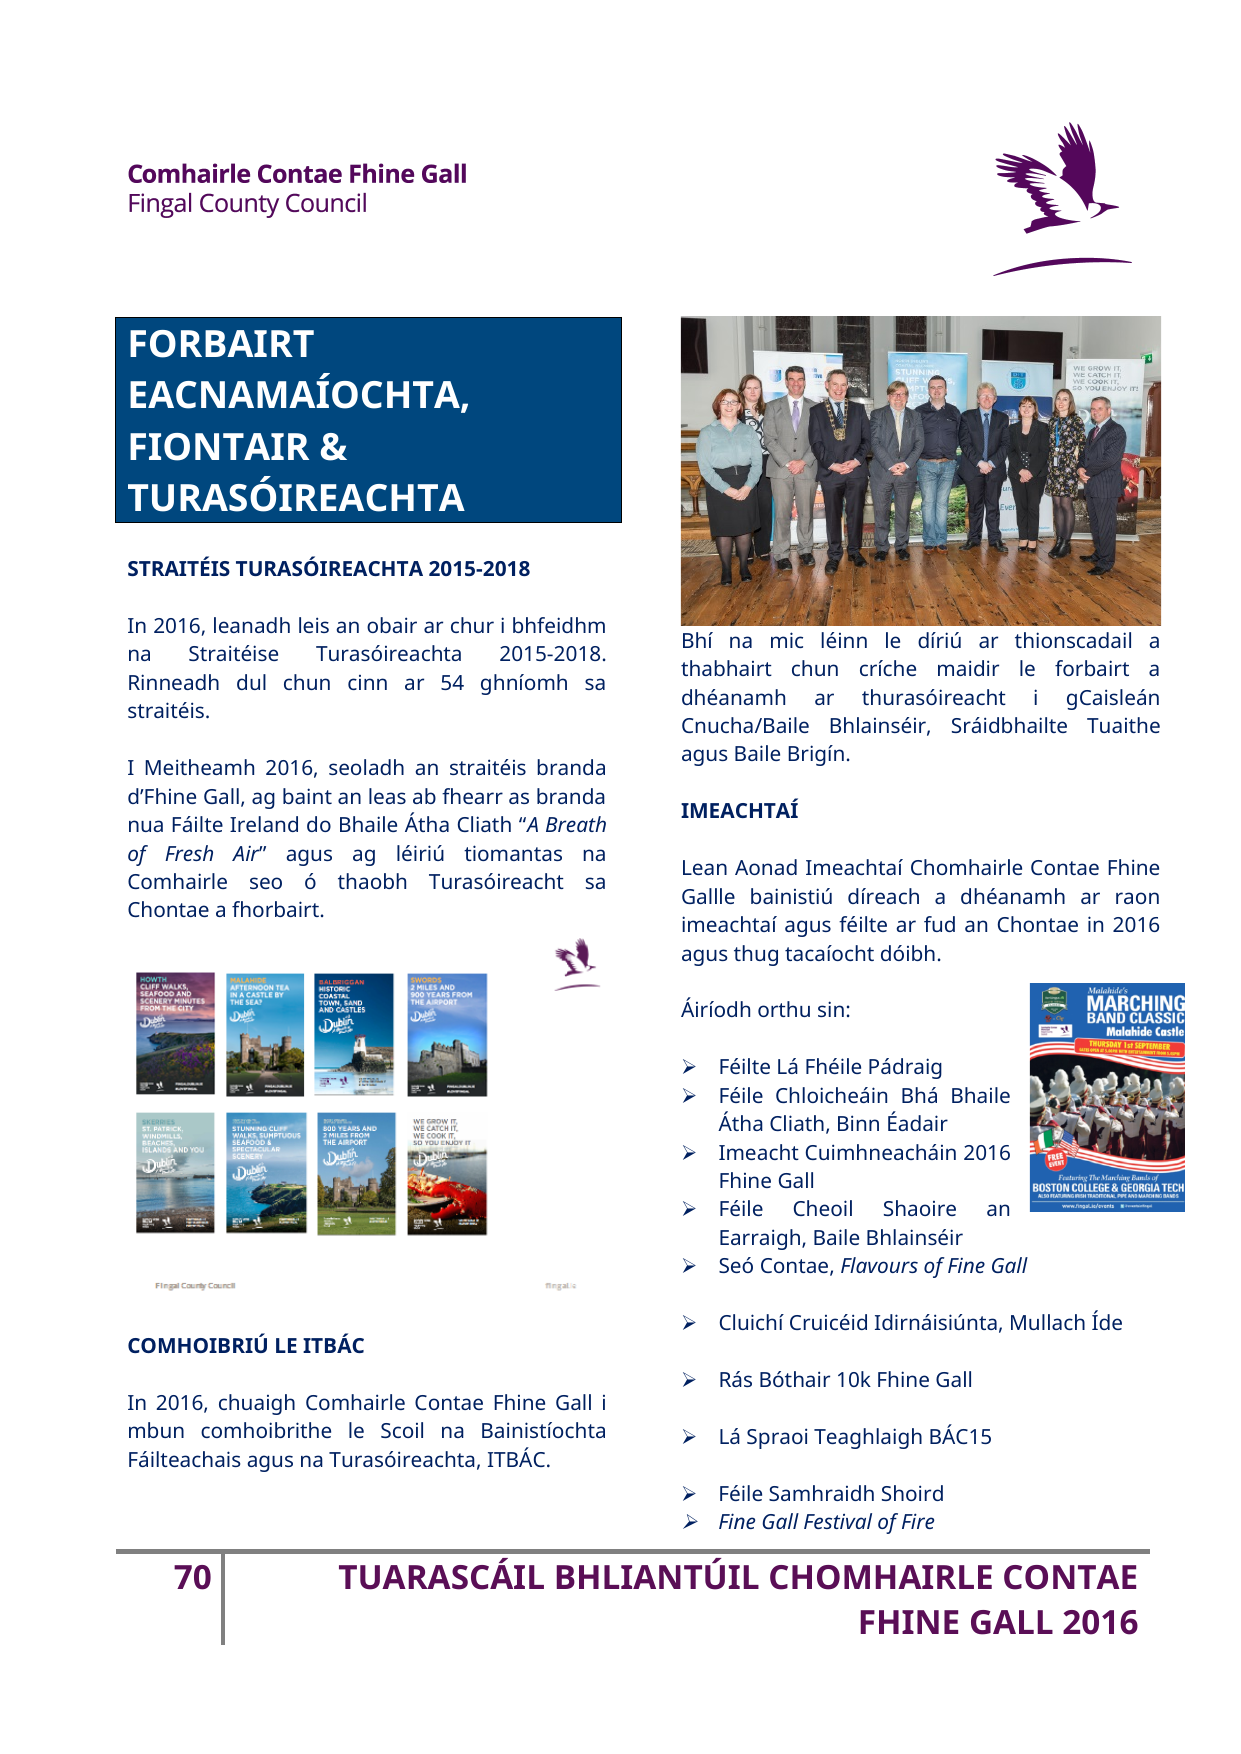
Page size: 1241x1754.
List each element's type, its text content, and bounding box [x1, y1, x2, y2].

list Féile Chloicheáin Bhá Bhaile Átha Cliath, Binn Éadair [681, 1081, 1028, 1138]
subtitle STRAITÉIS TURASÓIREACHTA 2015-2018 [127, 554, 607, 583]
text In 2016, chuaigh Comhairle Contae Fhine Gall i mbun comhoibrithe le Scoil na Bainistíochta Fáilteachais agus na Turasóireachta, ITBÁC. [127, 1388, 607, 1473]
list Féile Cheoil Shaoire an Earraigh, Baile Bhlainséir [681, 1194, 1161, 1251]
picture [127, 923, 623, 1311]
picture [0, 51, 1226, 626]
list Imeacht Cuimhneacháin 2016 Fhine Gall [681, 1138, 1028, 1194]
subtitle COMHOIBRIÚ LE ITBÁC [127, 1331, 607, 1360]
text In 2016, leanadh leis an obair ar chur i bhfeidhm na Straitéise Turasóireachta 2015-2018. Rinneadh dul chun cinn ar 54 ghníomh sa straitéis. [127, 611, 607, 725]
list Lá Spraoi Teaghlaigh BÁC15 [681, 1422, 1161, 1451]
text Áiríodh orthu sin: [681, 996, 1028, 1024]
text Bhí na mic léinn le díriú ar thionscadail a thabhairt chun críche maidir le forbairt a dhéanamh ar thurasóireacht i gCaisleán Cnucha/Baile Bhlainséir, Sráidbhailte Tuaithe agus Baile Brigín. [681, 626, 1161, 768]
list Rás Bóthair 10k Fhine Gall [681, 1365, 1161, 1394]
subtitle IMEACHTAÍ [681, 796, 1161, 825]
list Féile Samhraidh Shoird [681, 1479, 1161, 1507]
list Fine Gall Festival of Fire [681, 1507, 1161, 1536]
picture [1028, 983, 1185, 1209]
text Lean Aonad Imeachtaí Chomhairle Contae Fhine Gallle bainistiú díreach a dhéanamh ar raon imeachtaí agus féilte ar fud an Chontae in 2016 agus thug tacaíocht dóibh. [681, 853, 1161, 967]
text I Meitheamh 2016, seoladh an straitéis branda d’Fhine Gall, ag baint an leas ab fhearr as branda nua Fáilte Ireland do Bhaile Átha Cliath “A Breath of Fresh Air” agus ag léiriú tiomantas na Comhairle seo ó thaobh Turasóireacht sa Chontae a fhorbairt. [127, 753, 607, 923]
list Féilte Lá Fhéile Pádraig [681, 1052, 1028, 1081]
list Cluichí Cruicéid Idirnáisiúnta, Mullach Íde [681, 1308, 1161, 1337]
list Seó Contae, Flavours of Fine Gall [681, 1251, 1161, 1280]
table_header FORBAIRT EACNAMAÍOCHTA, FIONTAIR & TURASÓIREACHTA [116, 318, 621, 522]
